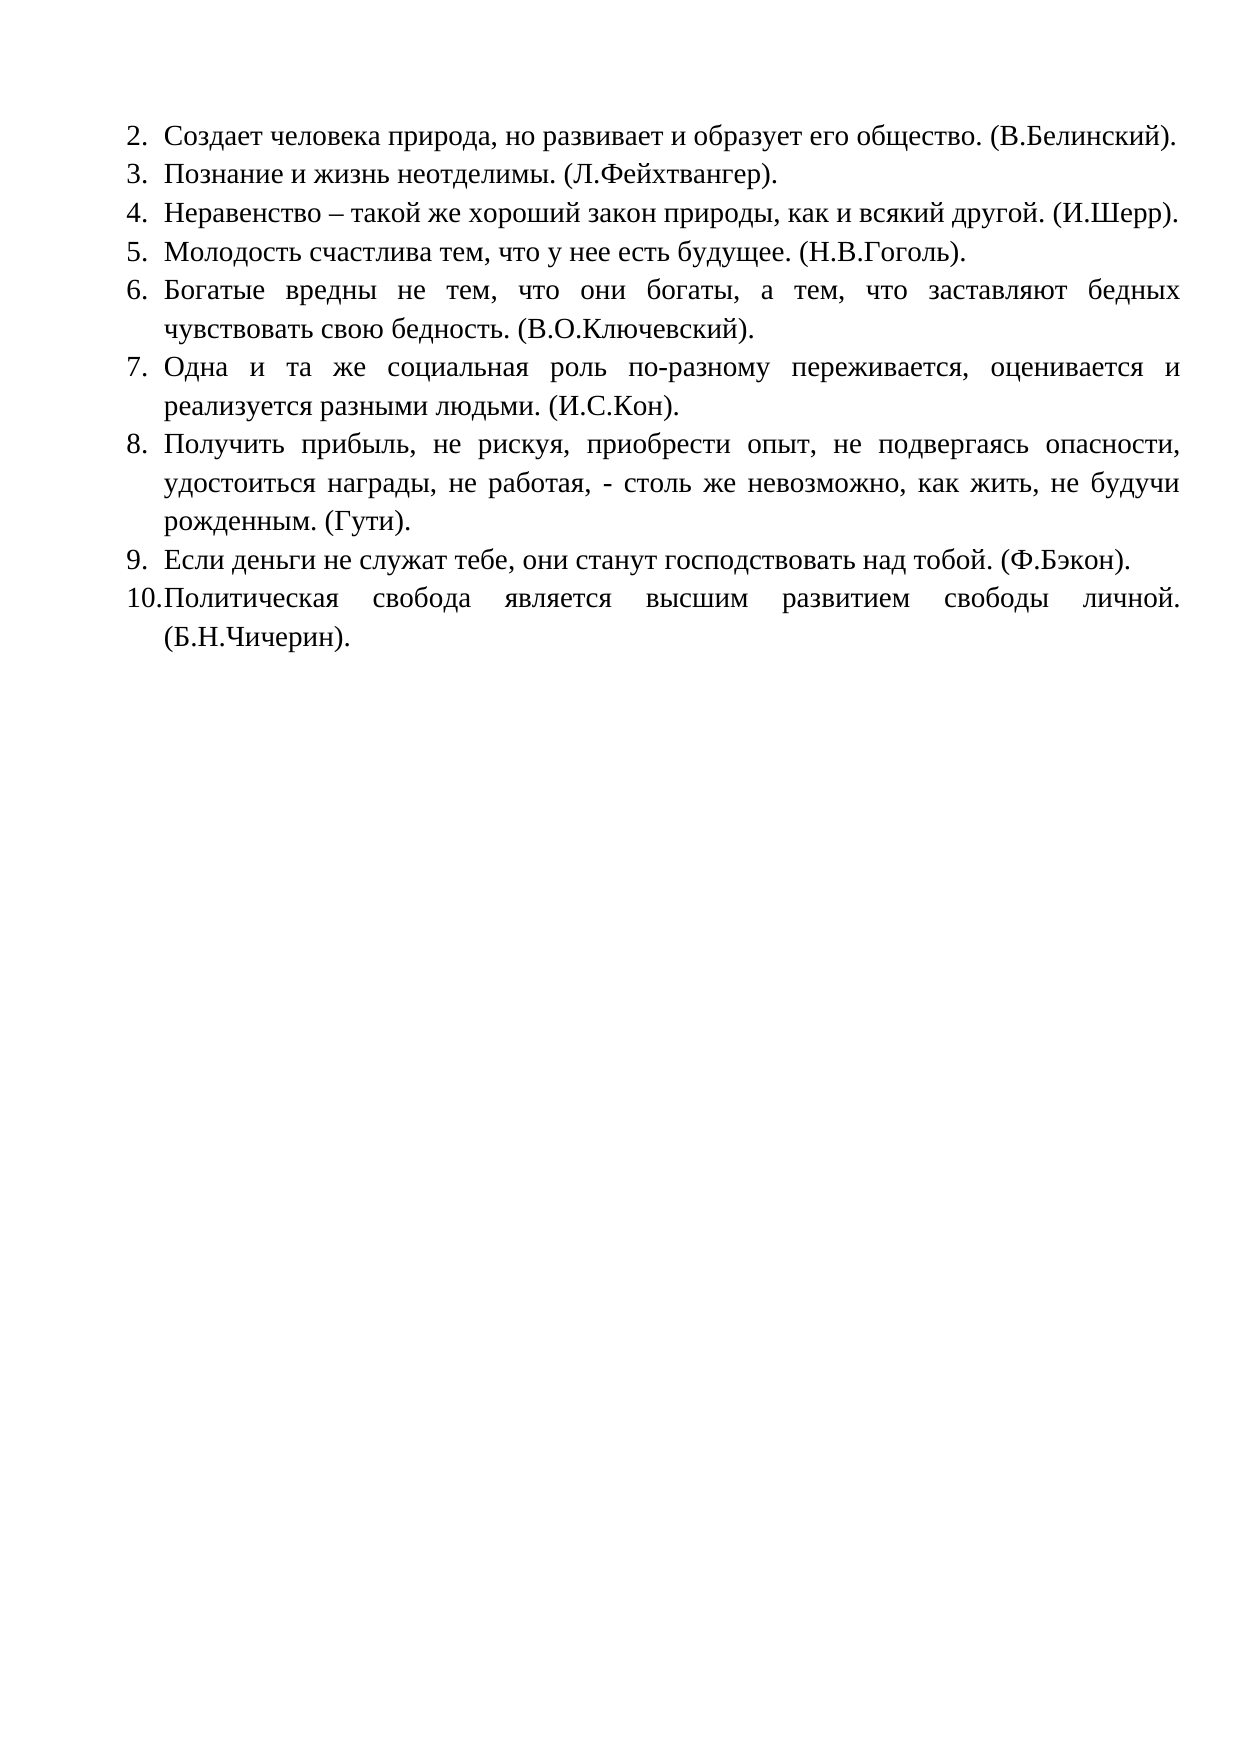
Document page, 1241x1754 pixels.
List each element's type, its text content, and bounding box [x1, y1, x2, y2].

list Если деньги не служат тебе, они станут господствовать над тобой. (Ф.Бэкон). [126, 542, 1181, 576]
list Богатые вредны не тем, что они богаты, а тем, что заставляют бедных чувствовать свою бедность. (В.О.Ключевский). [126, 272, 1181, 344]
list Познание и жизнь неотделимы. (Л.Фейхтвангер). [126, 157, 1181, 190]
list Молодость счастлива тем, что у нее есть будущее. (Н.В.Гоголь). [126, 234, 1181, 267]
list Политическая свобода является высшим развитием свободы личной. (Б.Н.Чичерин). [126, 581, 1181, 653]
list Одна и та же социальная роль по-разному переживается, оценивается и реализуется разными людьми. (И.С.Кон). [126, 349, 1181, 421]
list Неравенство – такой же хороший закон природы, как и всякий другой. (И.Шерр). [126, 195, 1181, 229]
list Создает человека природа, но развивает и образует его общество. (В.Белинский). [126, 118, 1181, 152]
list Получить прибыль, не рискуя, приобрести опыт, не подвергаясь опасности, удостоиться награды, не работая, - столь же невозможно, как жить, не будучи рожденным. (Гути). [126, 426, 1181, 537]
